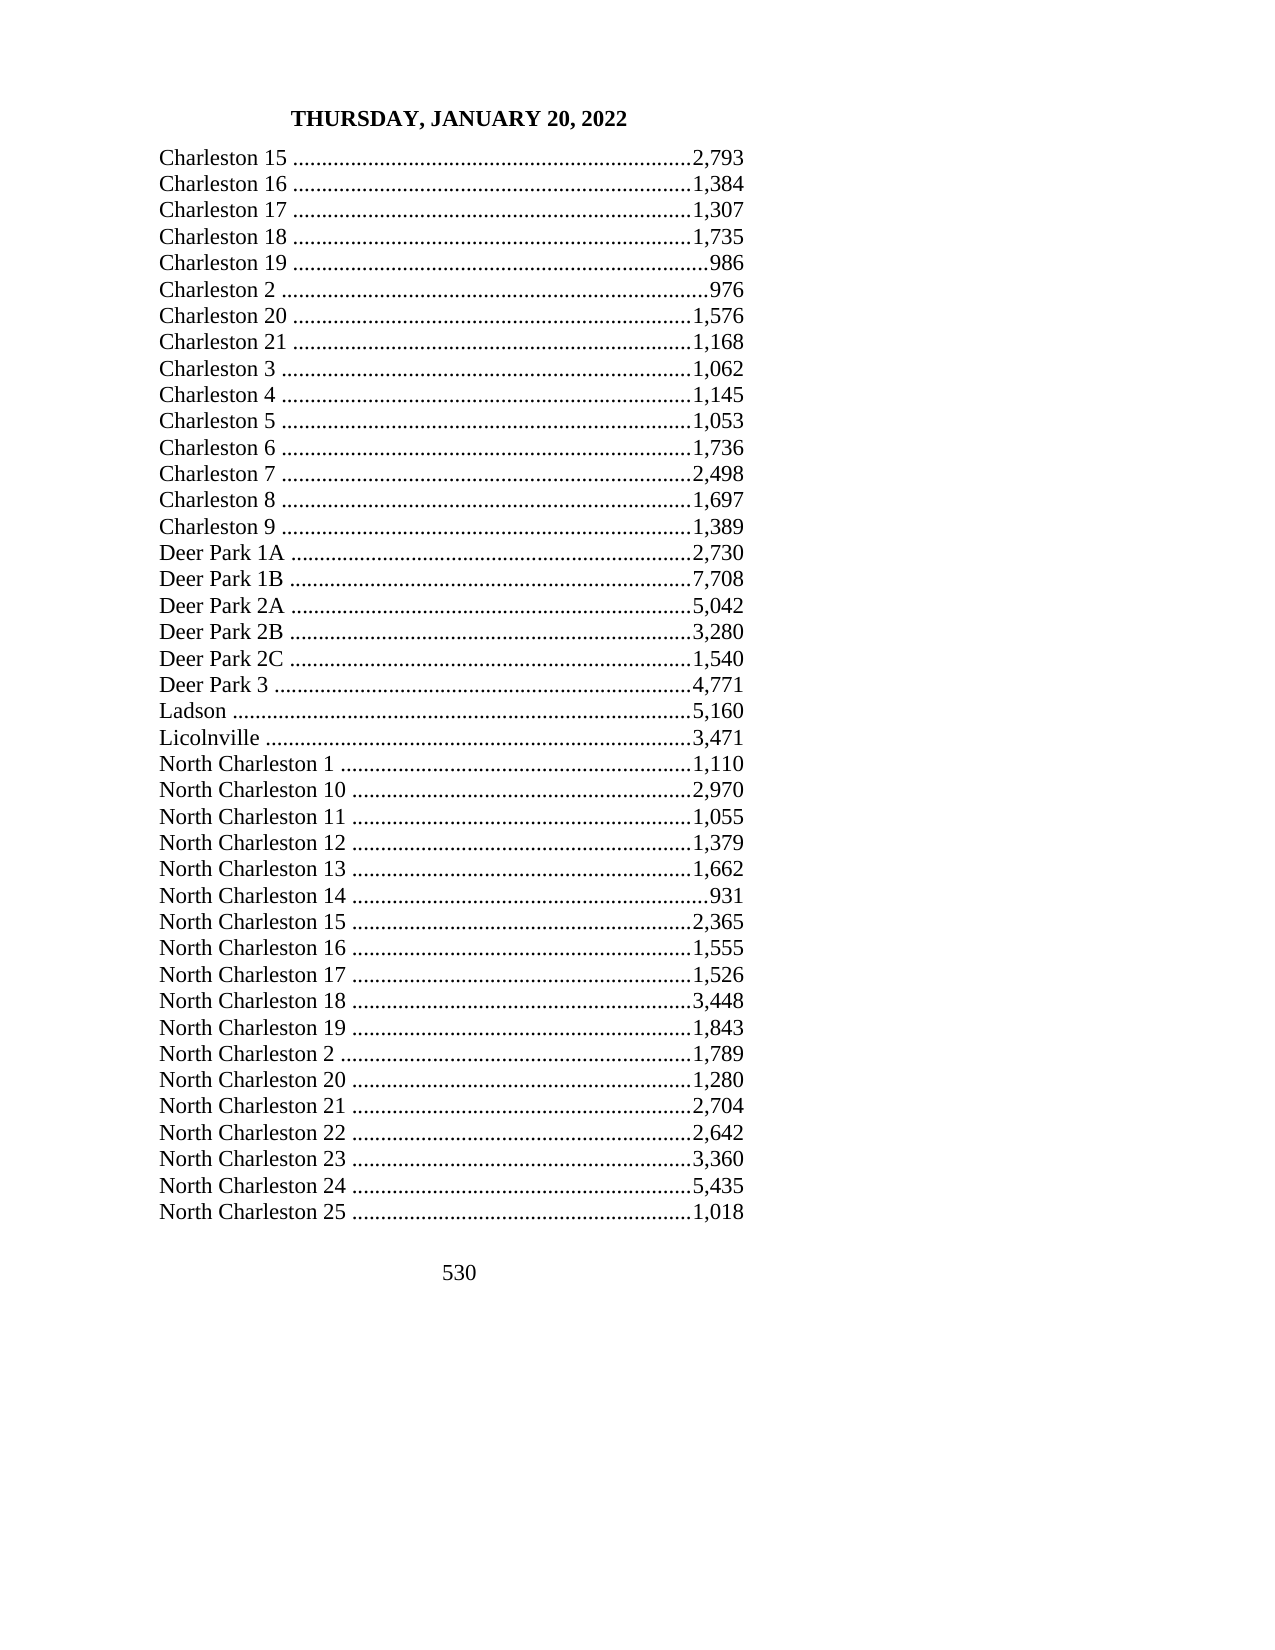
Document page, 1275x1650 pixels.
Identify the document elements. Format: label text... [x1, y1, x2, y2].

text Licolnville 3,471 [159, 724, 789, 750]
text Deer Park 2B 3,280 [159, 618, 789, 644]
text North Charleston 23 3,360 [159, 1145, 789, 1172]
text Charleston 8 1,697 [159, 486, 789, 513]
text North Charleston 15 2,365 [159, 908, 789, 934]
text Deer Park 1A 2,730 [159, 539, 789, 566]
text Charleston 17 1,307 [159, 197, 789, 223]
text North Charleston 24 5,435 [159, 1172, 789, 1198]
text Charleston 15 2,793 [159, 144, 789, 170]
text Ladson 5,160 [159, 697, 789, 724]
text North Charleston 12 1,379 [159, 829, 789, 855]
text Deer Park 3 4,771 [159, 671, 789, 697]
text North Charleston 18 3,448 [159, 987, 789, 1013]
text North Charleston 21 2,704 [159, 1093, 789, 1119]
text Deer Park 2C 1,540 [159, 644, 789, 671]
text Charleston 6 1,736 [159, 434, 789, 460]
text Charleston 21 1,168 [159, 328, 789, 355]
text Deer Park 2A 5,042 [159, 592, 789, 618]
text Charleston 9 1,389 [159, 513, 789, 539]
text North Charleston 17 1,526 [159, 961, 789, 987]
text North Charleston 22 2,642 [159, 1119, 789, 1145]
text Charleston 16 1,384 [159, 170, 789, 197]
text North Charleston 1 1,110 [159, 750, 789, 776]
text Charleston 7 2,498 [159, 460, 789, 486]
text Charleston 19 986 [159, 249, 789, 276]
text North Charleston 20 1,280 [159, 1066, 789, 1093]
text Charleston 20 1,576 [159, 302, 789, 328]
text North Charleston 10 2,970 [159, 776, 789, 803]
text North Charleston 11 1,055 [159, 803, 789, 829]
text North Charleston 2 1,789 [159, 1040, 789, 1066]
text Charleston 3 1,062 [159, 355, 789, 381]
text North Charleston 25 1,018 [159, 1198, 789, 1224]
text Charleston 4 1,145 [159, 381, 789, 407]
text North Charleston 16 1,555 [159, 934, 789, 961]
text North Charleston 14 931 [159, 882, 789, 908]
text North Charleston 13 1,662 [159, 855, 789, 882]
text Deer Park 1B 7,708 [159, 566, 789, 592]
text North Charleston 19 1,843 [159, 1013, 789, 1040]
text Charleston 2 976 [159, 276, 789, 302]
text Charleston 18 1,735 [159, 223, 789, 249]
text Charleston 5 1,053 [159, 407, 789, 434]
